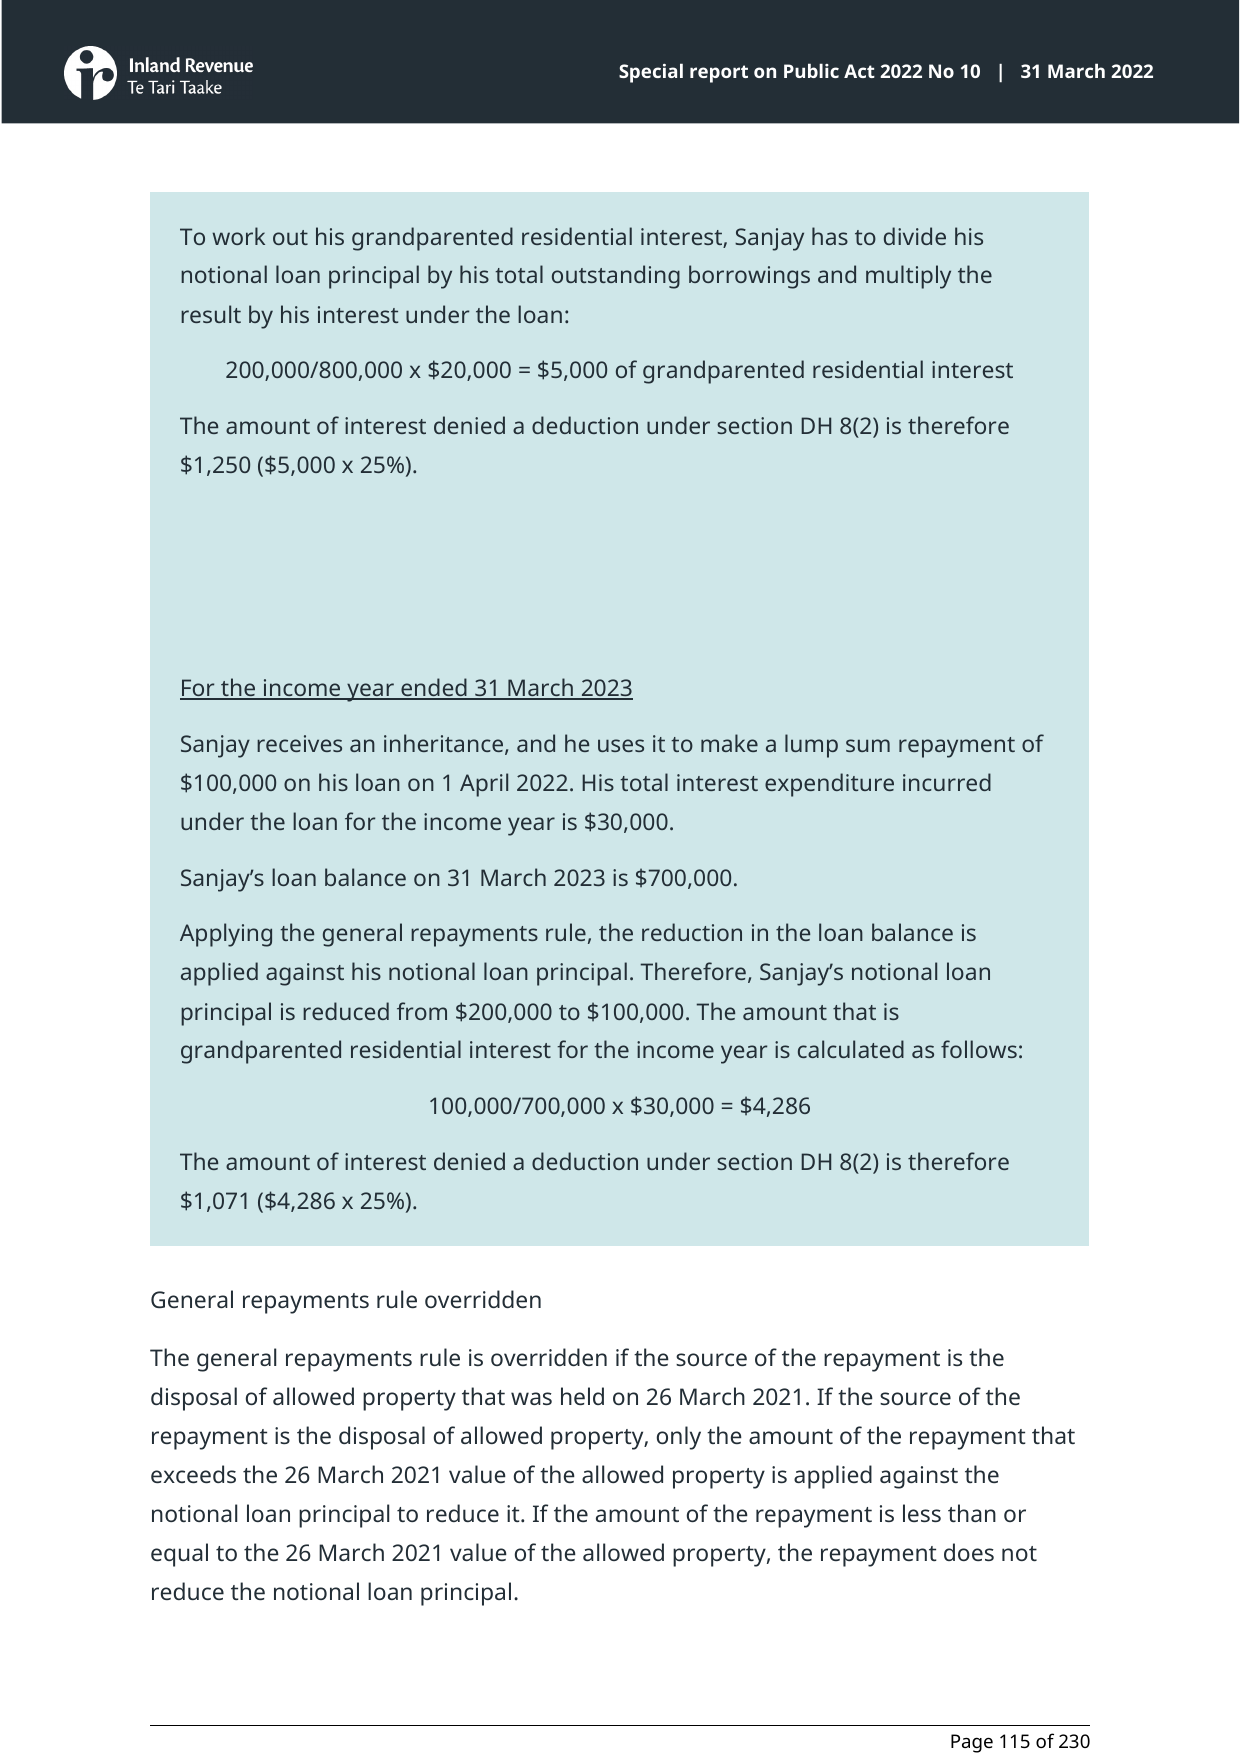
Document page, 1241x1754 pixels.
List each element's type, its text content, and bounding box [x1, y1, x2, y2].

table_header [150, 192, 1089, 1246]
picture [64, 46, 253, 100]
text The general repayments rule is overridden if the source of the repayment is the disposal of allowed property that was held on 26 March 2021. If the source of the repayment is the disposal of allowed property, only the amount of the repayment that exceeds the 26 March 2021 value of the allowed property is applied against the notional loan principal to reduce it. If the amount of the repayment is less than or equal to the 26 March 2021 value of the allowed property, the repayment does not reduce the notional loan principal. [150, 1342, 1090, 1607]
subtitle General repayments rule overridden [150, 1284, 1090, 1315]
